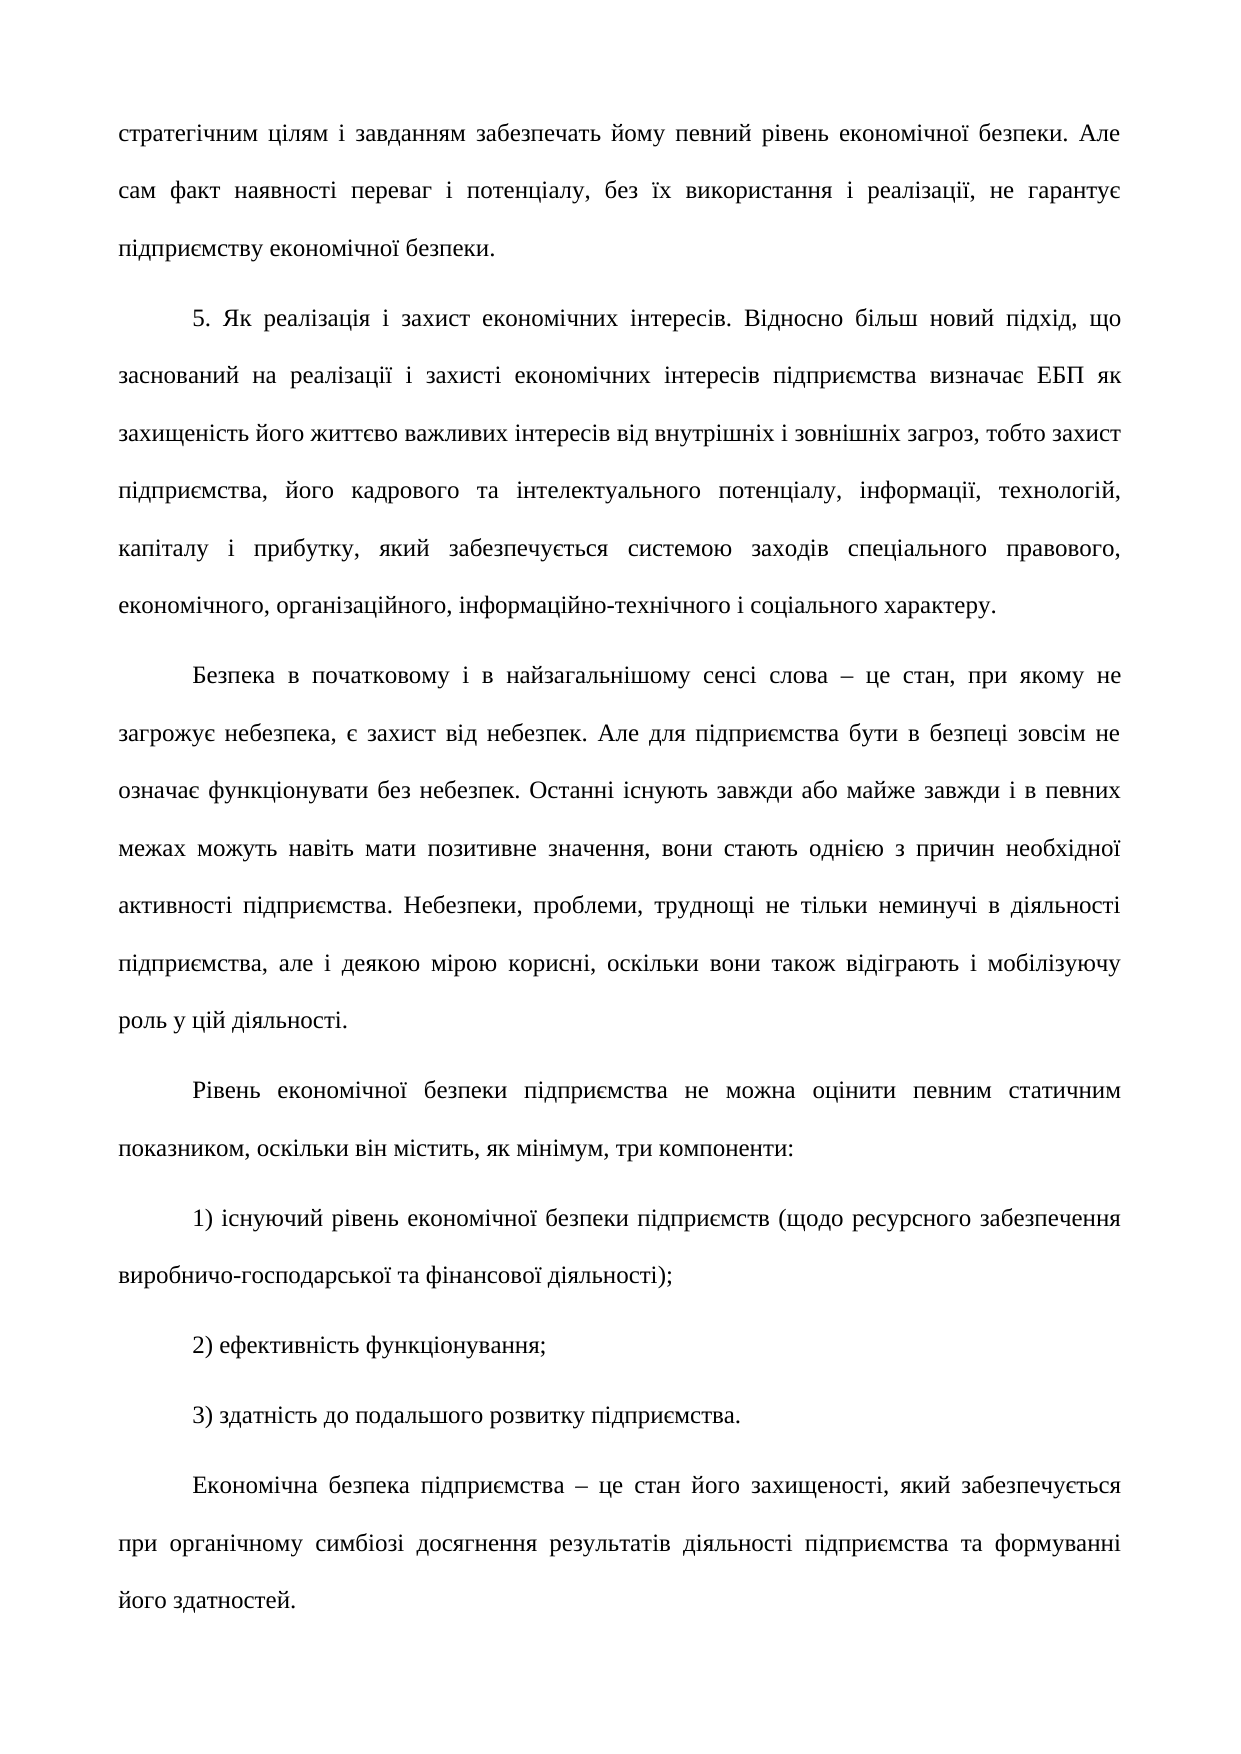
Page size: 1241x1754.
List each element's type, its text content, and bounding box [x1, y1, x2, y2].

text 1) існуючий рівень економічної безпеки підприємств (щодо ресурсного забезпечення виробничо-господарської та фінансової діяльності); [118, 1203, 1122, 1289]
text 5. Як реалізація і захист економічних інтересів. Відносно більш новий підхід, що заснований на реалізації і захисті економічних інтересів підприємства визначає ЕБП як захищеність його життєво важливих інтересів від внутрішніх і зовнішніх загроз, тобто захист підприємства, його кадрового та інтелектуального потенціалу, інформації, технологій, капіталу і прибутку, який забезпечується системою заходів спеціального правового, економічного, організаційного, інформаційно-технічного і соціального характеру. [118, 303, 1122, 619]
text 2) ефективність функціонування; [118, 1331, 1122, 1359]
text 3) здатність до подальшого розвитку підприємства. [118, 1401, 1122, 1429]
text Рівень економічної безпеки підприємства не можна оцінити певним статичним показником, оскільки він містить, як мінімум, три компоненти: [118, 1076, 1122, 1162]
text Економічна безпека підприємства – це стан його захищеності, який забезпечується при органічному симбіозі досягнення результатів діяльності підприємства та формуванні його здатностей. [118, 1471, 1122, 1614]
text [118, 118, 1122, 262]
text Безпека в початковому і в найзагальнішому сенсі слова – це стан, при якому не загрожує небезпека, є захист від небезпек. Але для підприємства бути в безпеці зовсім не означає функціонувати без небезпек. Останні існують завжди або майже завжди і в певних межах можуть навіть мати позитивне значення, вони стають однією з причин необхідної активності підприємства. Небезпеки, проблеми, труднощі не тільки неминучі в діяльності підприємства, але і деякою мірою корисні, оскільки вони також відіграють і мобілізуючу роль у цій діяльності. [118, 661, 1122, 1034]
